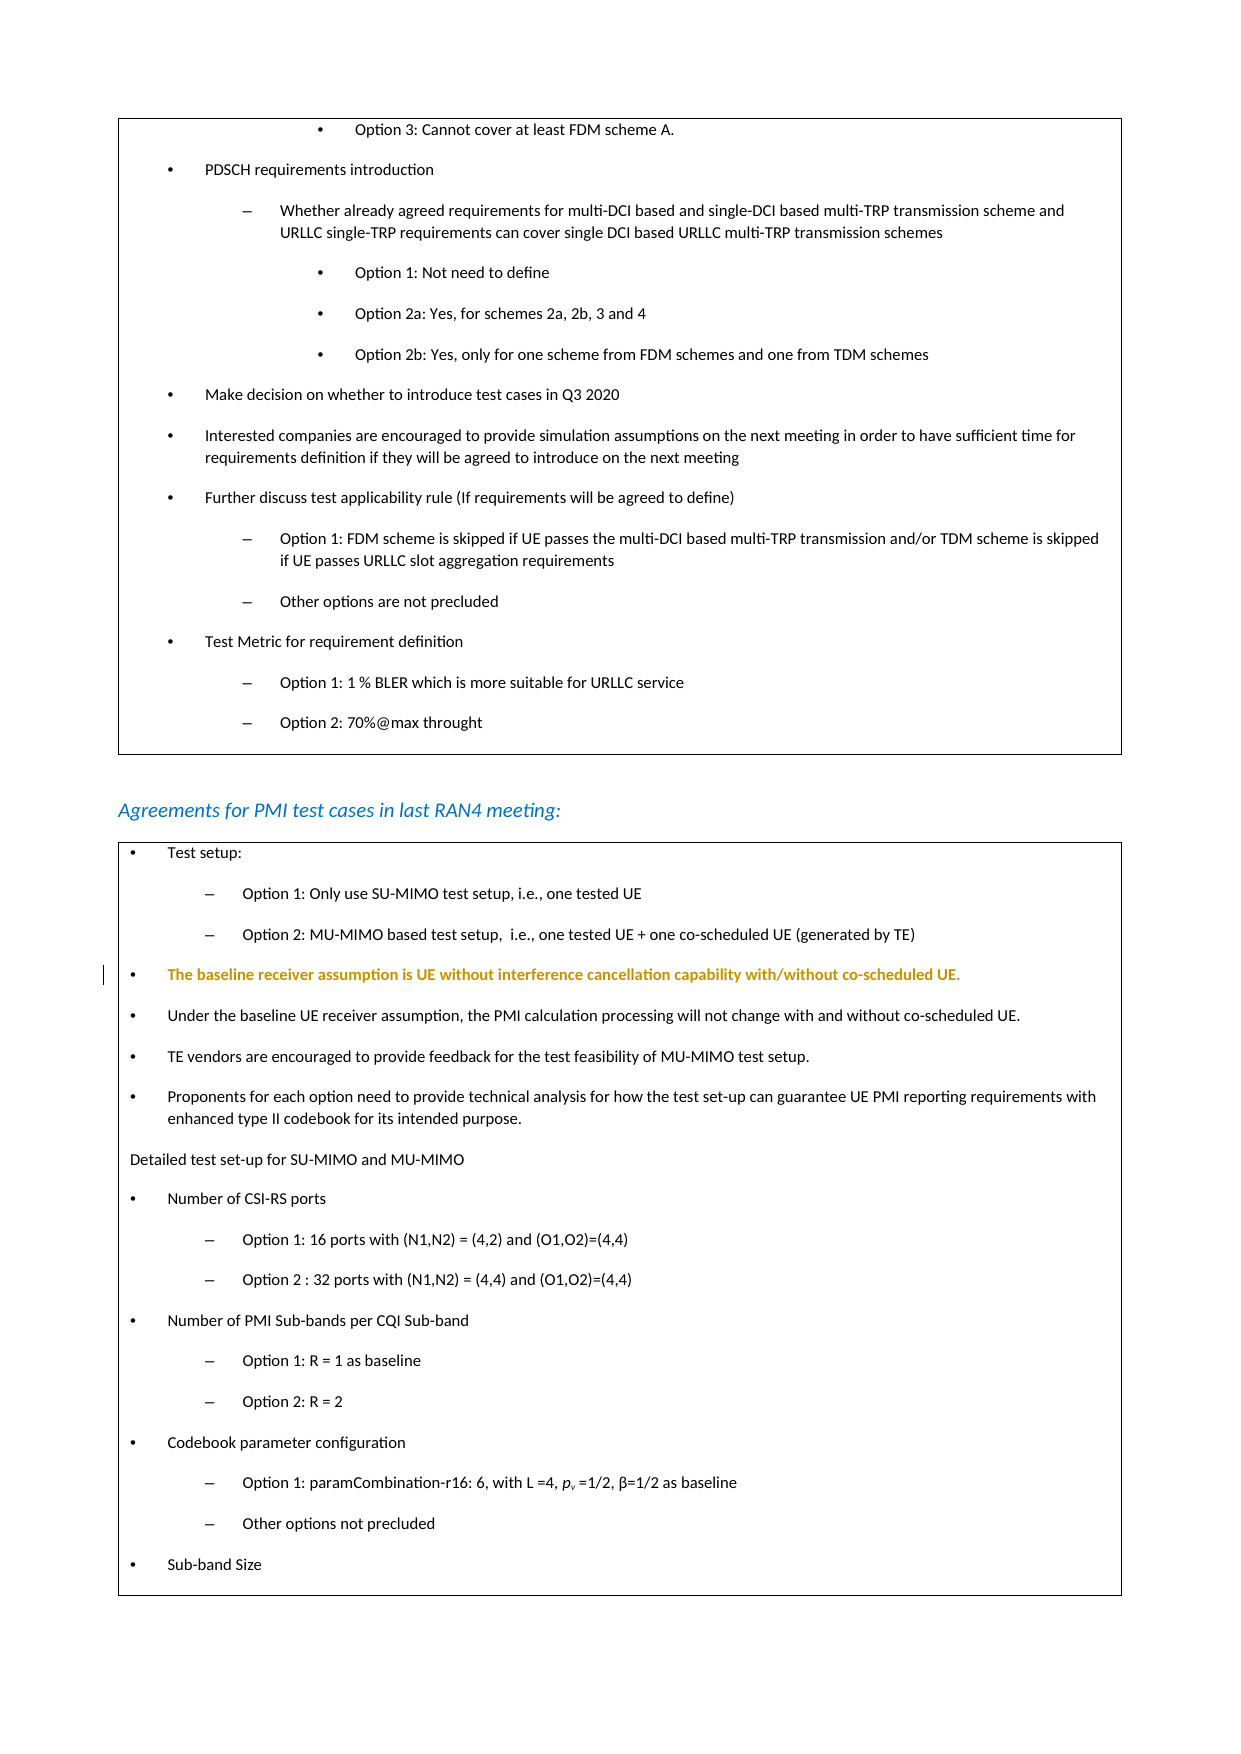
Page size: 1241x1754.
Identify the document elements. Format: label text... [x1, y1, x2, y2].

text Agreements for PMI test cases in last RAN4 meeting: [118, 798, 1122, 823]
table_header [119, 119, 1121, 754]
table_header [119, 843, 1121, 1595]
